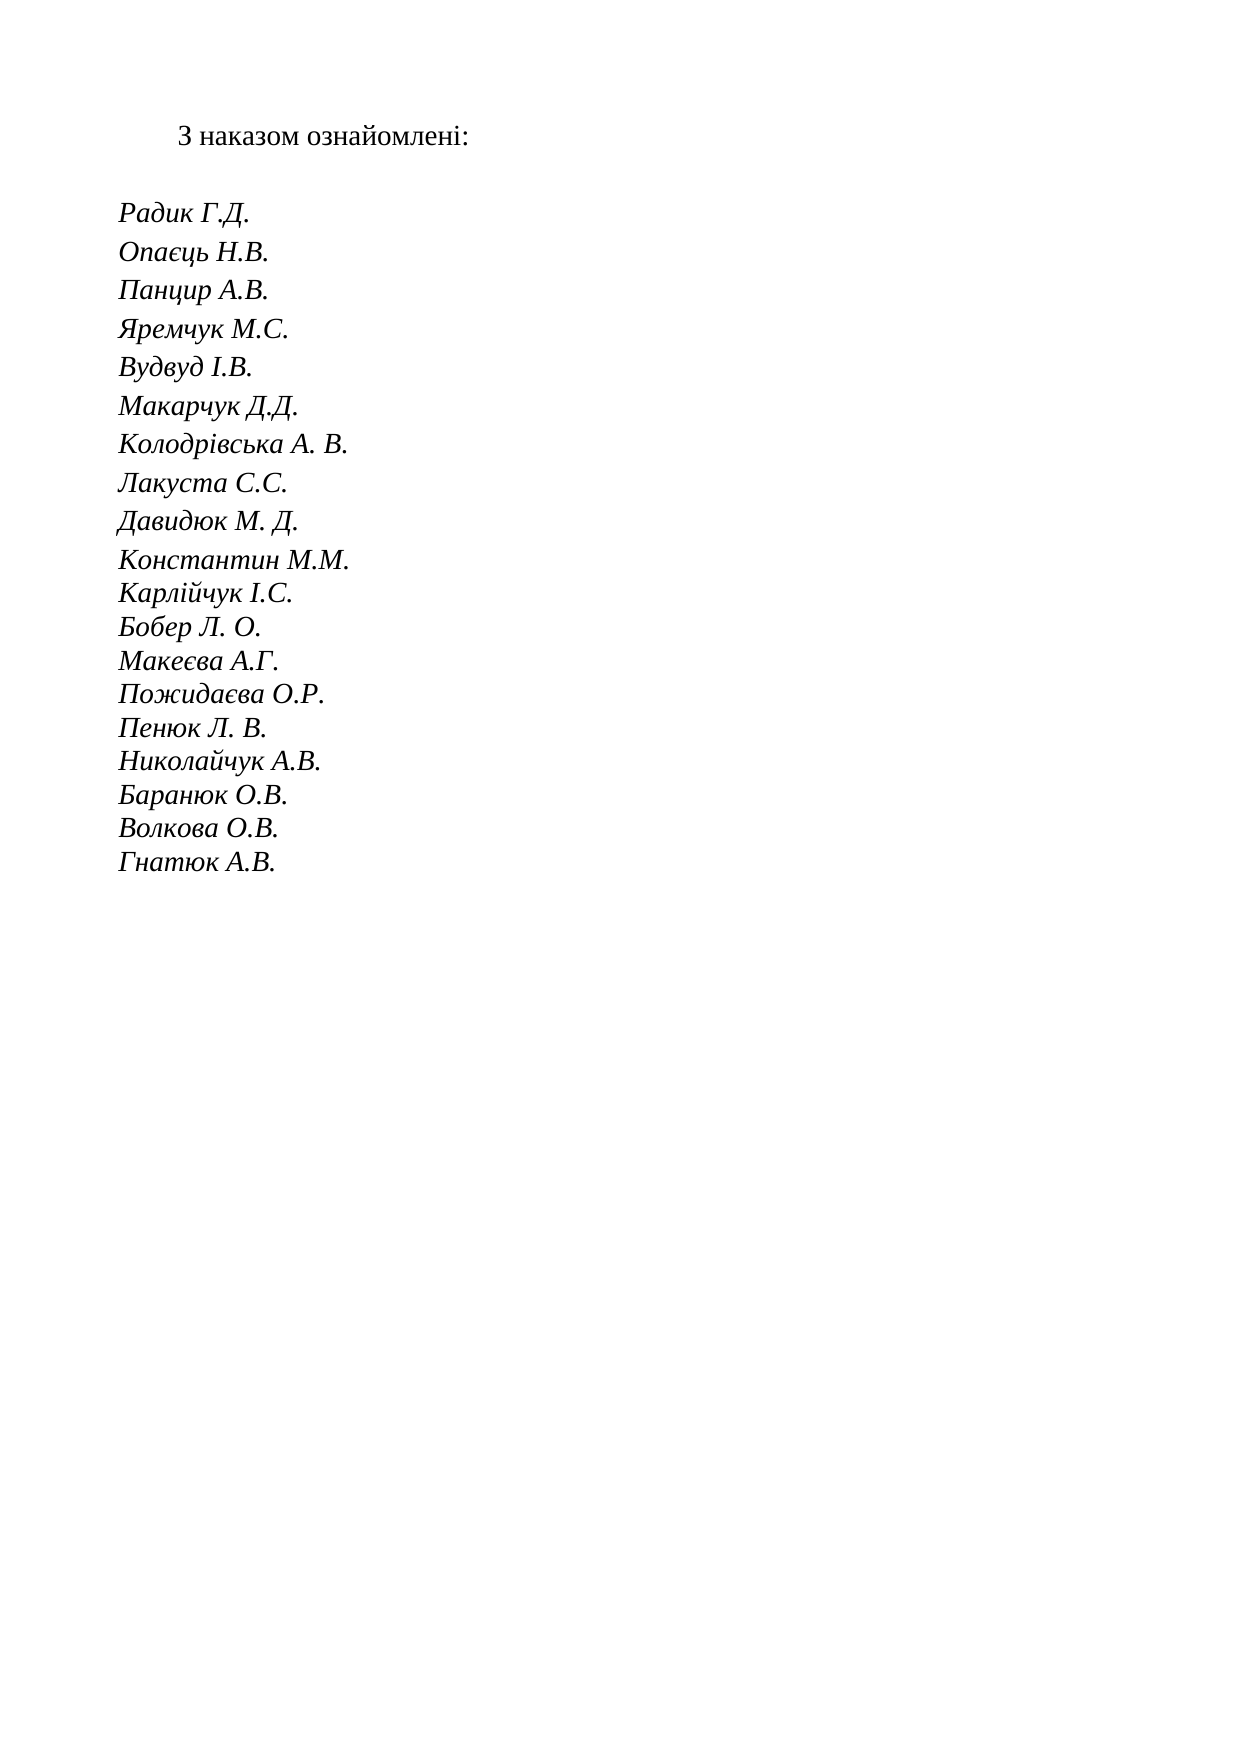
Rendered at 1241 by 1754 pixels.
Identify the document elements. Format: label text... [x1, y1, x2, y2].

text Вудвуд І.В. [74, 349, 546, 383]
text Константин М.М. [74, 542, 546, 576]
text Гнатюк А.В. [74, 844, 546, 877]
text З наказом ознайомлені: [177, 118, 1152, 152]
text Яремчук М.С. [74, 311, 546, 344]
text Бобер Л. О. [74, 609, 546, 643]
text Опаєць Н.В. [74, 234, 546, 267]
text Пожидаєва О.Р. [74, 676, 546, 710]
text Панцир А.В. [74, 272, 546, 306]
text Николайчук А.В. [74, 743, 546, 777]
text Баранюк О.В. [74, 777, 546, 810]
text Карлійчук І.С. [74, 576, 546, 609]
text Волкова О.В. [74, 810, 546, 844]
text Давидюк М. Д. [74, 503, 546, 537]
text Радик Г.Д. [74, 195, 546, 229]
text Пенюк Л. В. [74, 710, 546, 743]
text Макеєва А.Г. [74, 643, 546, 676]
text Лакуста С.С. [74, 465, 546, 498]
text Макарчук Д.Д. [74, 388, 546, 421]
text Колодрівська А. В. [74, 426, 546, 460]
